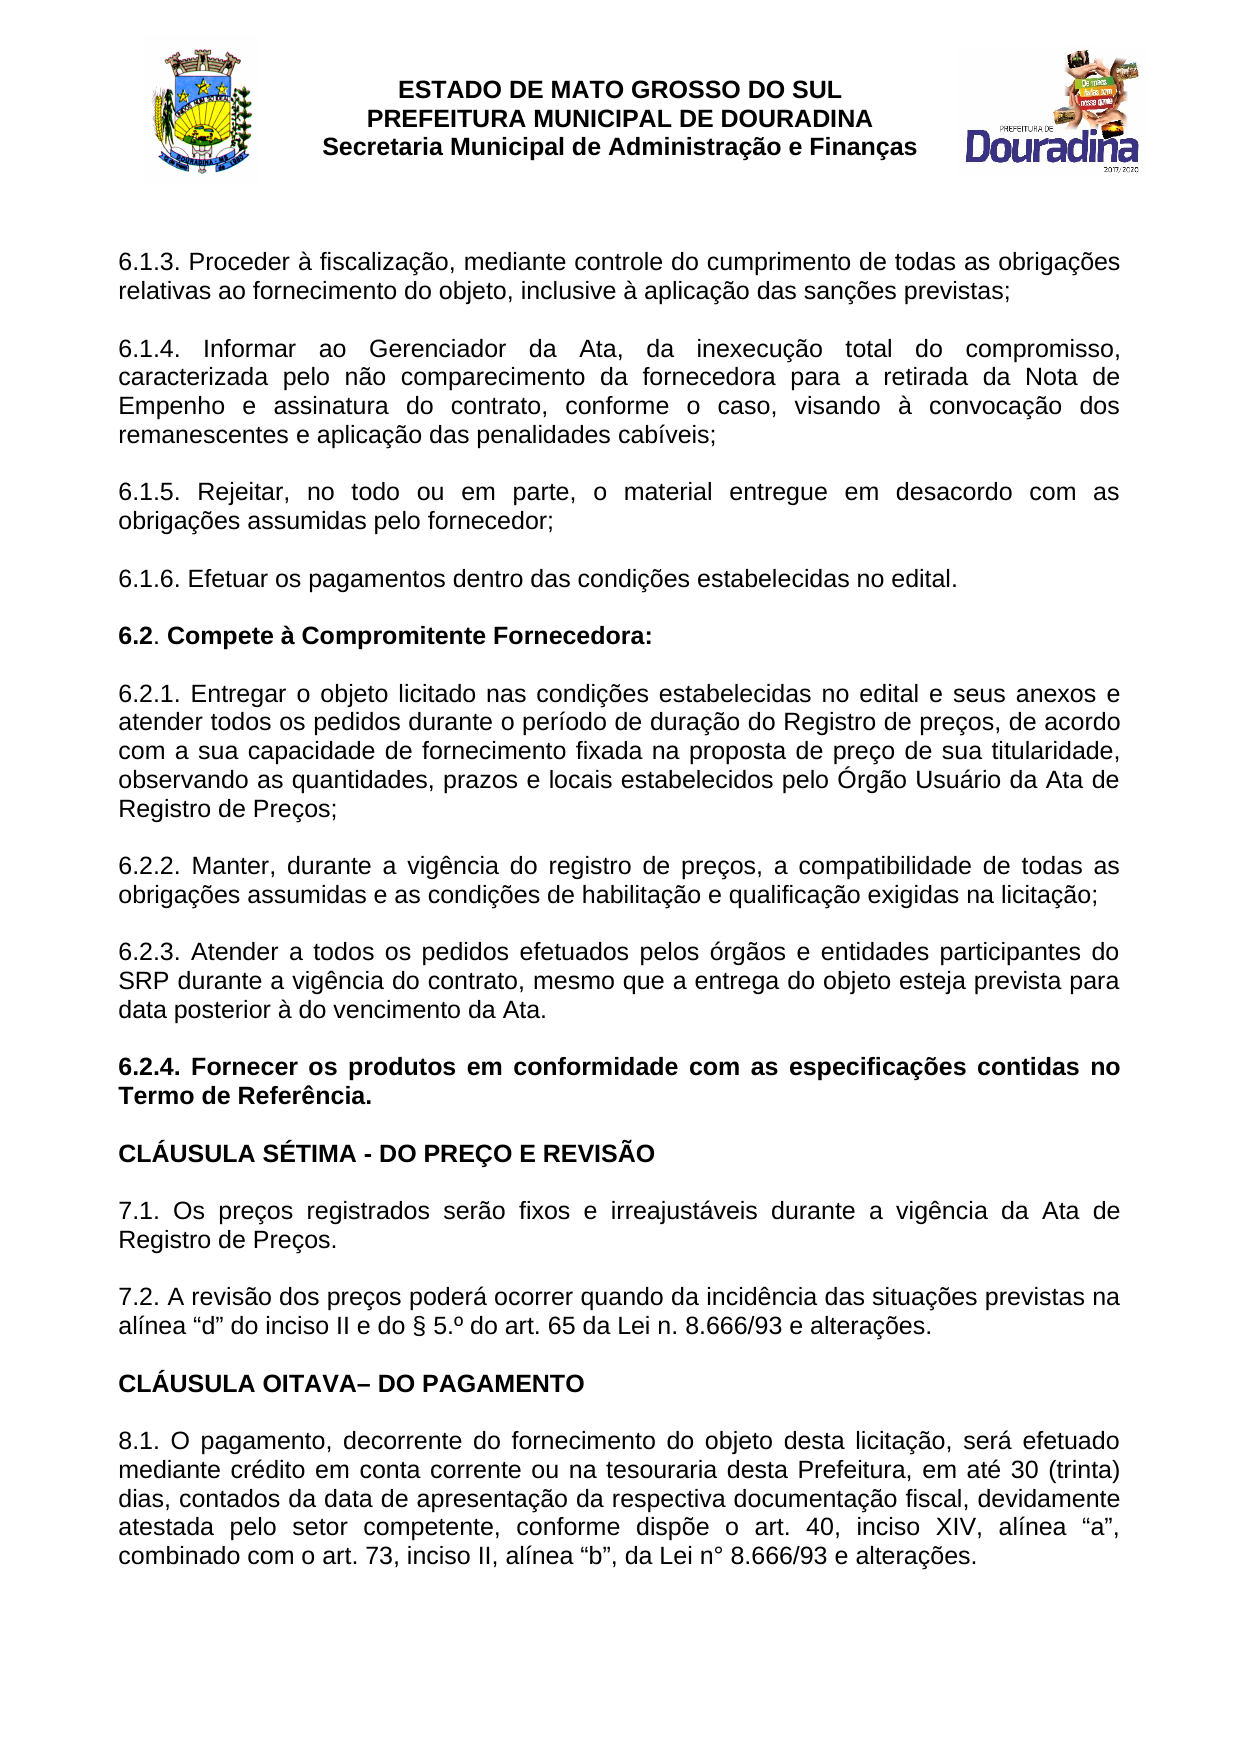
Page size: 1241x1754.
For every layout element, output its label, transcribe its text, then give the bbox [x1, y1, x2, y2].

text 7.1. Os preços registrados serão fixos e irreajustáveis durante a vigência da Ata de Registro de Preços. [118, 1196, 1122, 1253]
text CLÁUSULA OITAVA– DO PAGAMENTO [118, 1368, 1122, 1397]
text 6.1.4. Informar ao Gerenciador da Ata, da inexecução total do compromisso, caracterizada pelo não comparecimento da fornecedora para a retirada da Nota de Empenho e assinatura do contrato, conforme o caso, visando à convocação dos remanescentes e aplicação das penalidades cabíveis; [118, 333, 1122, 448]
text 6.2.3. Atender a todos os pedidos efetuados pelos órgãos e entidades participantes do SRP durante a vigência do contrato, mesmo que a entrega do objeto esteja prevista para data posterior à do vencimento da Ata. [118, 937, 1122, 1023]
text 6.1.3. Proceder à fiscalização, mediante controle do cumprimento de todas as obrigações relativas ao fornecimento do objeto, inclusive à aplicação das sanções previstas; [118, 247, 1122, 305]
text 6.2.4. Fornecer os produtos em conformidade com as especificações contidas no Termo de Referência. [118, 1052, 1122, 1110]
text CLÁUSULA SÉTIMA - DO PREÇO E REVISÃO [118, 1138, 1122, 1167]
text 6.1.5. Rejeitar, no todo ou em parte, o material entregue em desacordo com as obrigações assumidas pelo fornecedor; [118, 477, 1122, 535]
picture [143, 35, 260, 185]
text 8.1. O pagamento, decorrente do fornecimento do objeto desta licitação, será efetuado mediante crédito em conta corrente ou na tesouraria desta Prefeitura, em até 30 (trinta) dias, contados da data de apresentação da respectiva documentação fiscal, devidamente atestada pelo setor competente, conforme dispõe o art. 40, inciso XIV, alínea “a”, combinado com o art. 73, inciso II, alínea “b”, da Lei n° 8.666/93 e alterações. [118, 1426, 1122, 1570]
text 6.2.1. Entregar o objeto licitado nas condições estabelecidas no edital e seus anexos e atender todos os pedidos durante o período de duração do Registro de preços, de acordo com a sua capacidade de fornecimento fixada na proposta de preço de sua titularidade, observando as quantidades, prazos e locais estabelecidos pelo Órgão Usuário da Ata de Registro de Preços; [118, 678, 1122, 822]
text 6.1.6. Efetuar os pagamentos dentro das condições estabelecidas no edital. [118, 563, 1122, 592]
text 6.2.2. Manter, durante a vigência do registro de preços, a compatibilidade de todas as obrigações assumidas e as condições de habilitação e qualificação exigidas na licitação; [118, 851, 1122, 908]
text 7.2. A revisão dos preços poderá ocorrer quando da incidência das situações previstas na alínea “d” do inciso II e do § 5.º do art. 65 da Lei n. 8.666/93 e alterações. [118, 1282, 1122, 1340]
text 6.2. Compete à Compromitente Fornecedora: [118, 621, 1122, 650]
picture [955, 46, 1149, 177]
